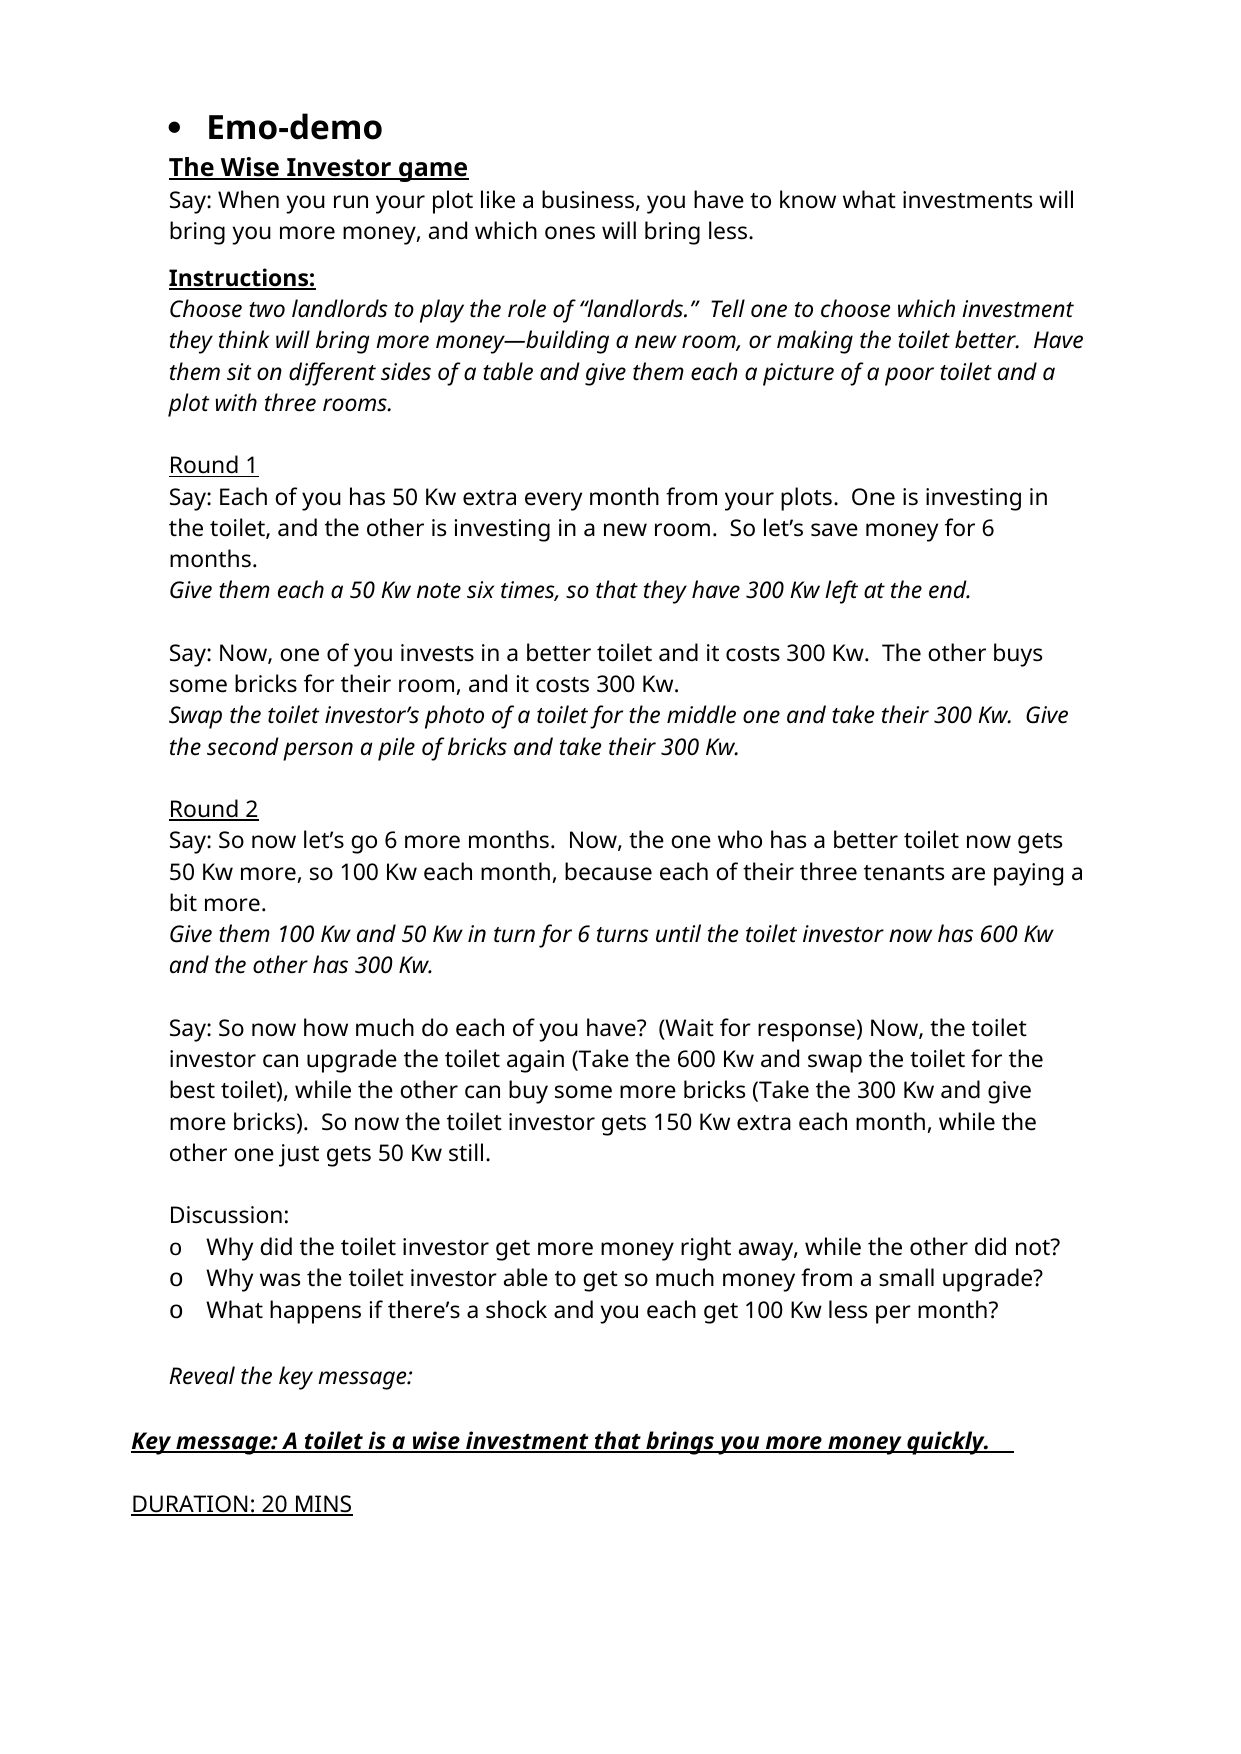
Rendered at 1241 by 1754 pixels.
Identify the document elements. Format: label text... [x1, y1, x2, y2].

text Swap the toilet investor’s photo of a toilet for the middle one and take their 300 Kw. Give the second person a pile of bricks and take their 300 Kw. [169, 699, 1088, 762]
text Key message: A toilet is a wise investment that brings you more money quickly. [131, 1425, 1088, 1456]
list Why was the toilet investor able to get so much money from a small upgrade? [169, 1262, 1088, 1294]
text Say: Now, one of you invests in a better toilet and it costs 300 Kw. The other buys some bricks for their room, and it costs 300 Kw. [169, 637, 1088, 699]
text Round 2 [169, 793, 1088, 824]
text Say: So now let’s go 6 more months. Now, the one who has a better toilet now gets 50 Kw more, so 100 Kw each month, because each of their three tenants are paying a bit more. [169, 824, 1088, 918]
text Choose two landlords to play the role of “landlords.” Tell one to choose which investment they think will bring more money—building a new room, or making the toilet better. Have them sit on different sides of a table and give them each a picture of a poor toilet and a plot with three rooms. [169, 293, 1088, 418]
text Reveal the key message: [169, 1360, 1088, 1391]
text Give them each a 50 Kw note six times, so that they have 300 Kw left at the end. [131, 574, 1088, 605]
list What happens if there’s a shock and you each get 100 Kw less per month? [169, 1294, 1088, 1326]
text Round 1 [169, 449, 1088, 480]
text DURATION: 20 MINS [131, 1488, 1088, 1519]
text Say: When you run your plot like a business, you have to know what investments will bring you more money, and which ones will bring less. [169, 183, 1088, 246]
text Give them 100 Kw and 50 Kw in turn for 6 turns until the toilet investor now has 600 Kw and the other has 300 Kw. [169, 918, 1088, 980]
subtitle Emo-demo [169, 104, 1088, 149]
text Discussion: [169, 1199, 1088, 1230]
text Say: So now how much do each of you have? (Wait for response) Now, the toilet investor can upgrade the toilet again (Take the 600 Kw and swap the toilet for the best toilet), while the other can buy some more bricks (Take the 300 Kw and give more bricks). So now the toilet investor gets 150 Kw extra each month, while the other one just gets 50 Kw still. [169, 1012, 1088, 1168]
title The Wise Investor game [169, 149, 1088, 183]
text Instructions: [169, 262, 1088, 293]
text Say: Each of you has 50 Kw extra every month from your plots. One is investing in the toilet, and the other is investing in a new room. So let’s save money for 6 months. [169, 480, 1088, 574]
list Why did the toilet investor get more money right away, while the other did not? [169, 1230, 1088, 1262]
